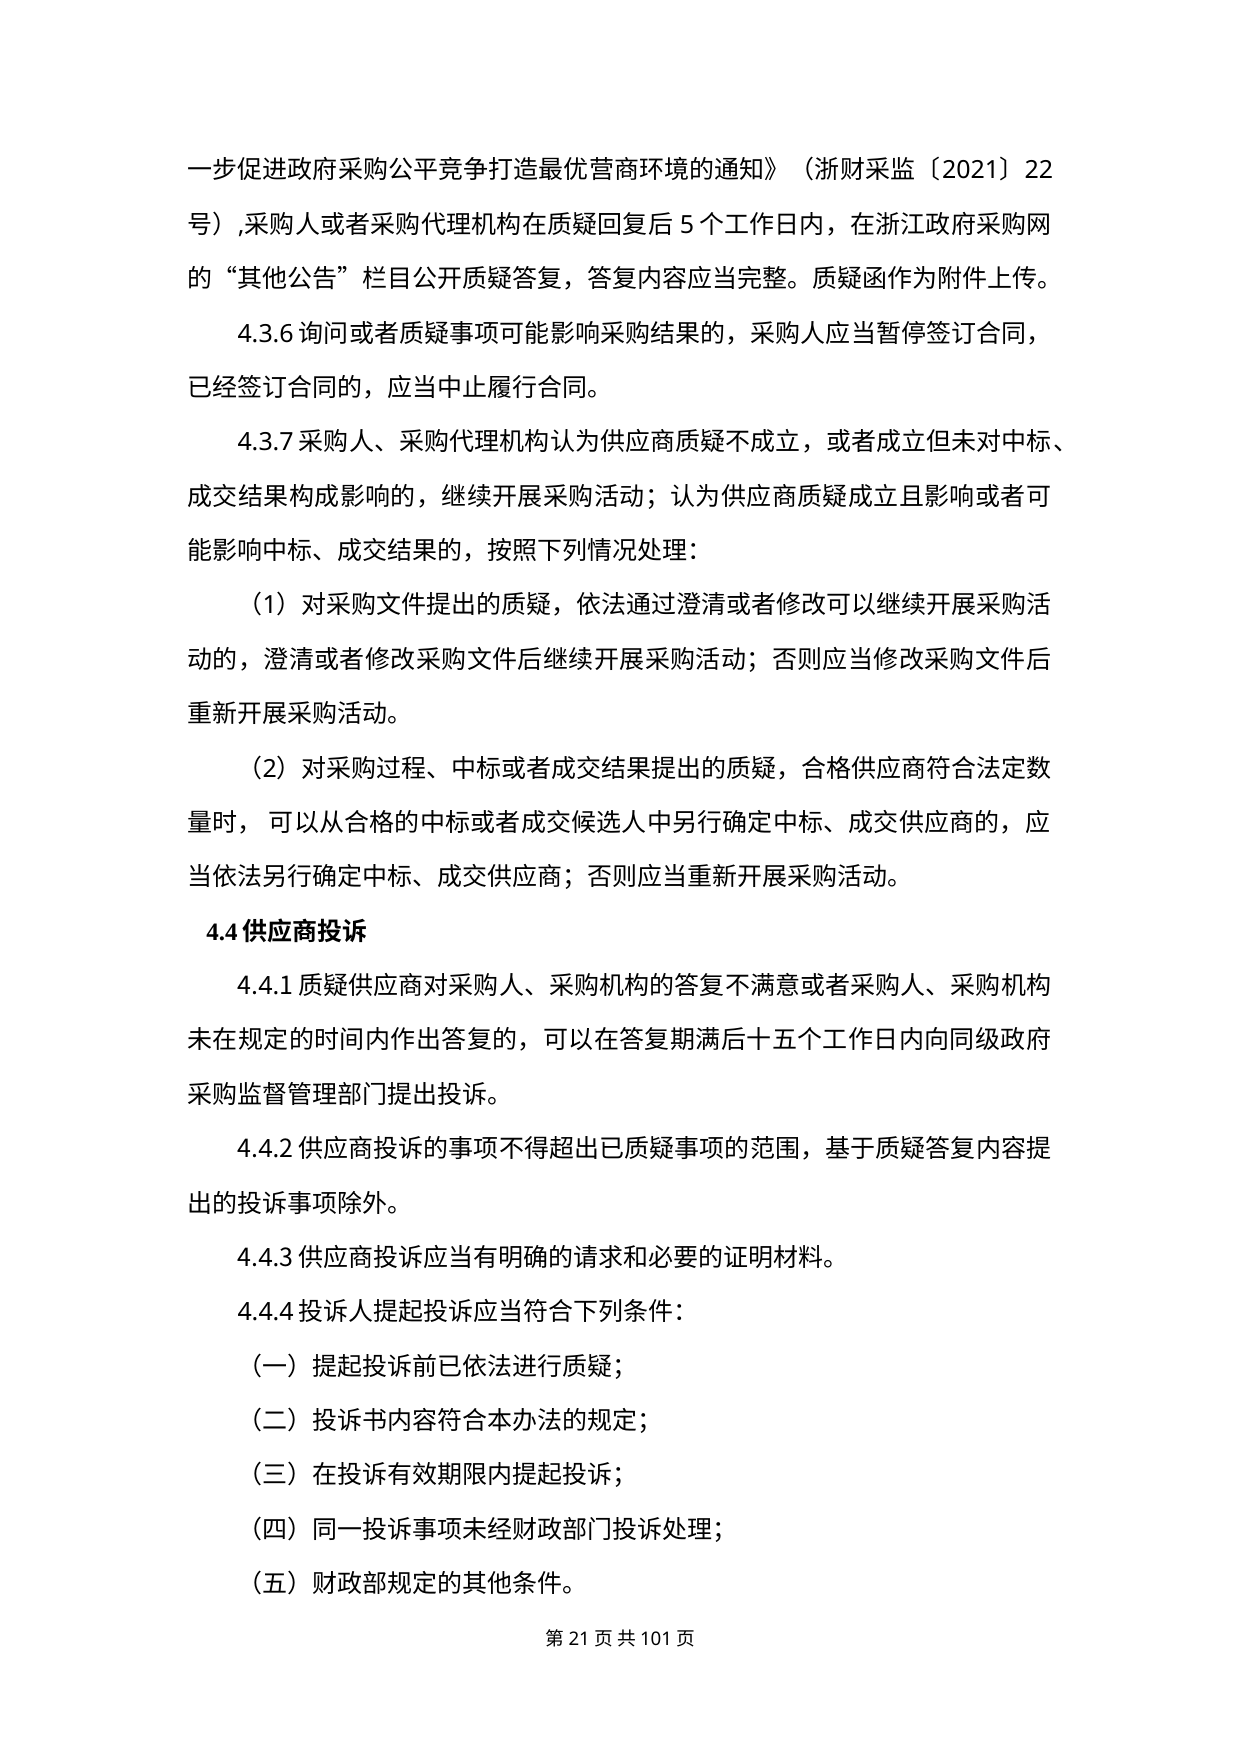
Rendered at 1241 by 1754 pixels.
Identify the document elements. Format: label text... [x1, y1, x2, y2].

text 4.3.7采购人、采购代理机构认为供应商质疑不成立，或者成立但未对中标、成交结果构成影响的，继续开展采购活动；认为供应商质疑成立且影响或者可能影响中标、成交结果的，按照下列情况处理： [187, 422, 1053, 567]
text （五）财政部规定的其他条件。 [187, 1564, 1053, 1600]
text （1）对采购文件提出的质疑，依法通过澄清或者修改可以继续开展采购活动的，澄清或者修改采购文件后继续开展采购活动；否则应当修改采购文件后重新开展采购活动。 [187, 585, 1053, 730]
text 4.4.2供应商投诉的事项不得超出已质疑事项的范围，基于质疑答复内容提出的投诉事项除外。 [187, 1129, 1053, 1219]
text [187, 150, 1053, 295]
text （一）提起投诉前已依法进行质疑； [187, 1346, 1053, 1382]
subtitle 4.4供应商投诉 [206, 911, 1053, 947]
text （二）投诉书内容符合本办法的规定； [187, 1401, 1053, 1437]
text 4.4.3供应商投诉应当有明确的请求和必要的证明材料。 [187, 1237, 1053, 1274]
text 4.4.1质疑供应商对采购人、采购机构的答复不满意或者采购人、采购机构未在规定的时间内作出答复的，可以在答复期满后十五个工作日内向同级政府采购监督管理部门提出投诉。 [187, 966, 1053, 1111]
text 4.4.4投诉人提起投诉应当符合下列条件： [187, 1292, 1053, 1328]
text （四）同一投诉事项未经财政部门投诉处理； [187, 1509, 1053, 1546]
text 4.3.6询问或者质疑事项可能影响采购结果的，采购人应当暂停签订合同，已经签订合同的，应当中止履行合同。 [187, 313, 1053, 404]
text （三）在投诉有效期限内提起投诉； [187, 1455, 1053, 1491]
text （2）对采购过程、中标或者成交结果提出的质疑，合格供应商符合法定数量时， 可以从合格的中标或者成交候选人中另行确定中标、成交供应商的，应当依法另行确定中标、成交供应商；否则应当重新开展采购活动。 [187, 748, 1053, 893]
